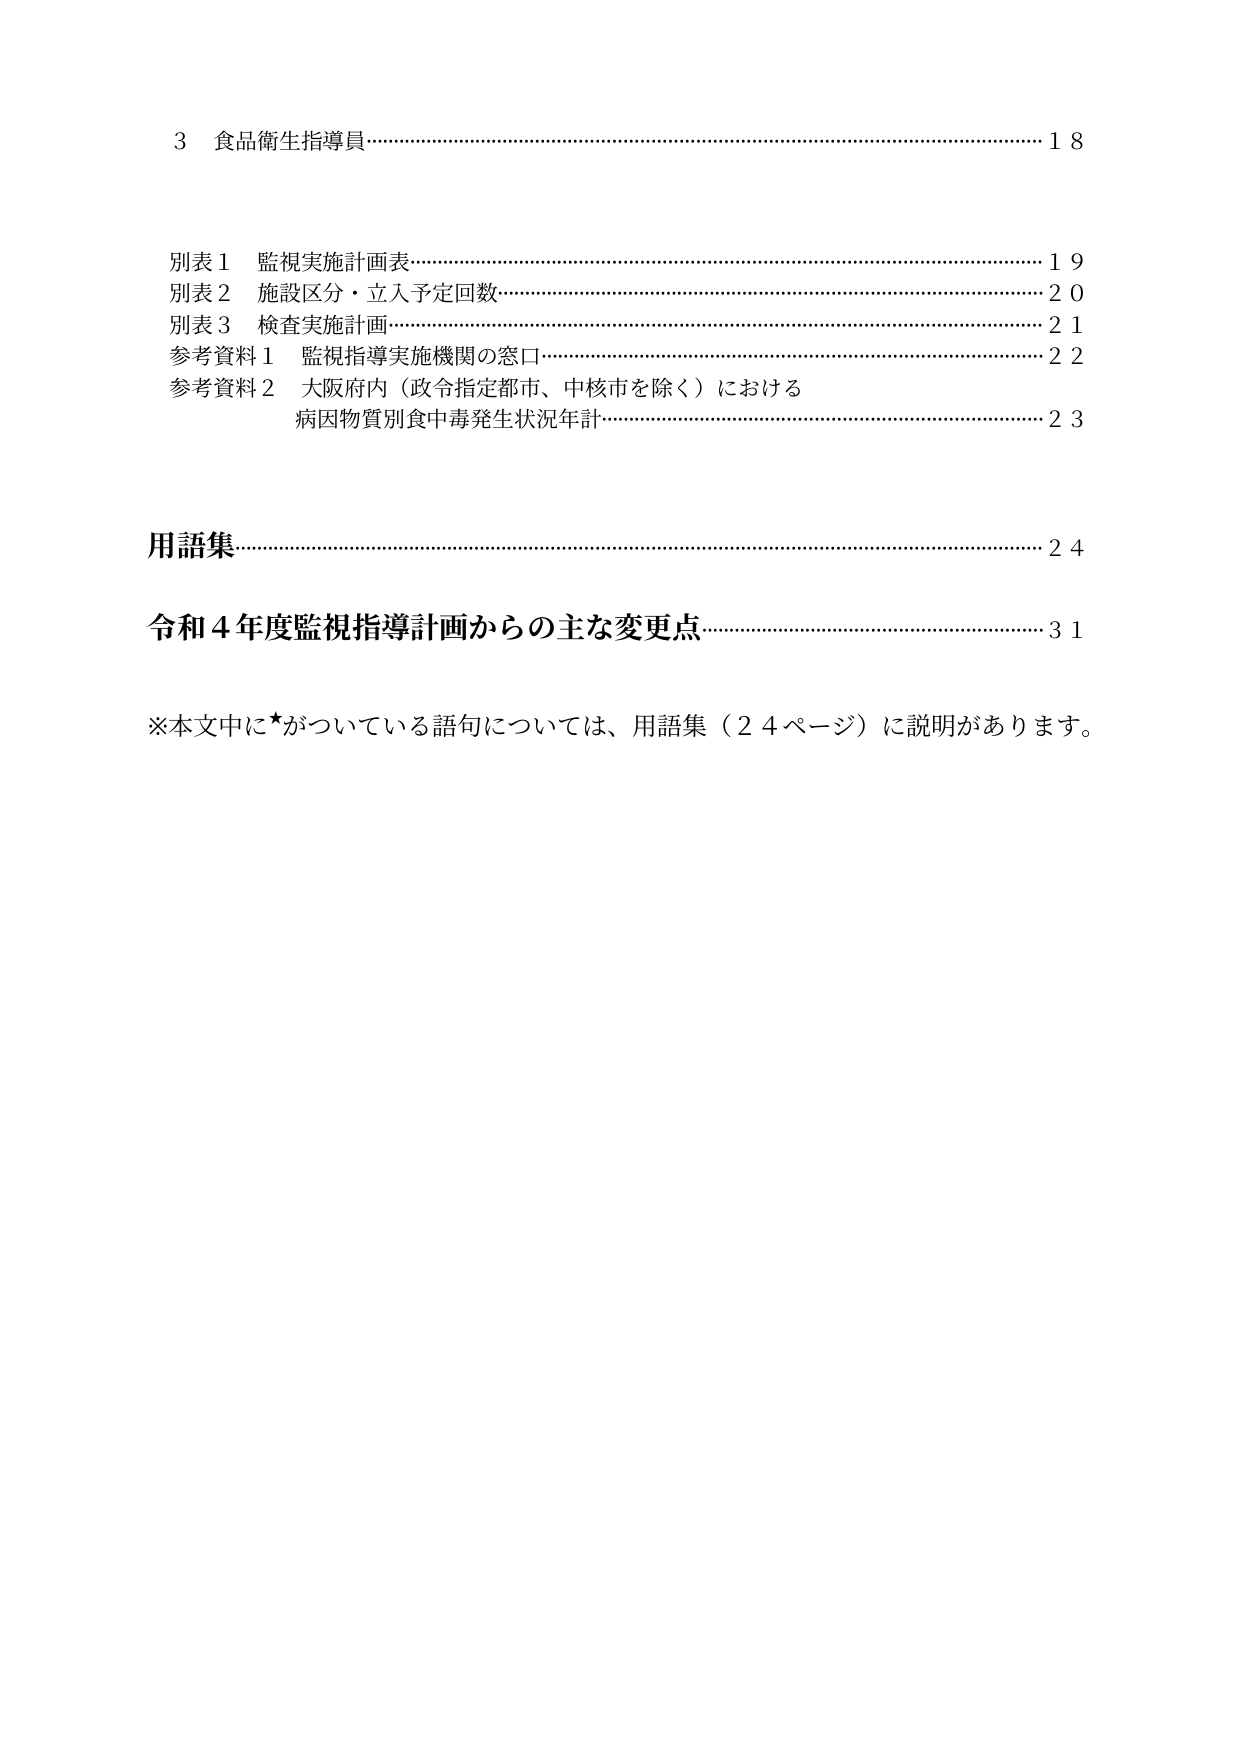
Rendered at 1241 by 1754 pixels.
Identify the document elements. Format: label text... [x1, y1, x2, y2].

text 参考資料１ 監視指導実施機関の窓口 ２２ [169, 339, 1092, 371]
text 用語集 ２４ [148, 523, 1092, 565]
text 参考資料２ 大阪府内（政令指定都市、中核市を除く）における 病因物質別食中毒発生状況年計 ２３ [169, 371, 1092, 434]
text 令和４年度監視指導計画からの主な変更点 ３１ [148, 605, 1092, 647]
text 別表３ 検査実施計画 ２１ [148, 308, 1092, 339]
text 別表１ 監視実施計画表 １９ [148, 245, 1092, 276]
text ※本文中に★がついている語句については、用語集（２４ページ）に説明があります。 [148, 706, 1092, 742]
text ３ 食品衛生指導員 １８ [148, 124, 1092, 156]
text 別表２ 施設区分・立入予定回数 ２０ [148, 276, 1092, 308]
